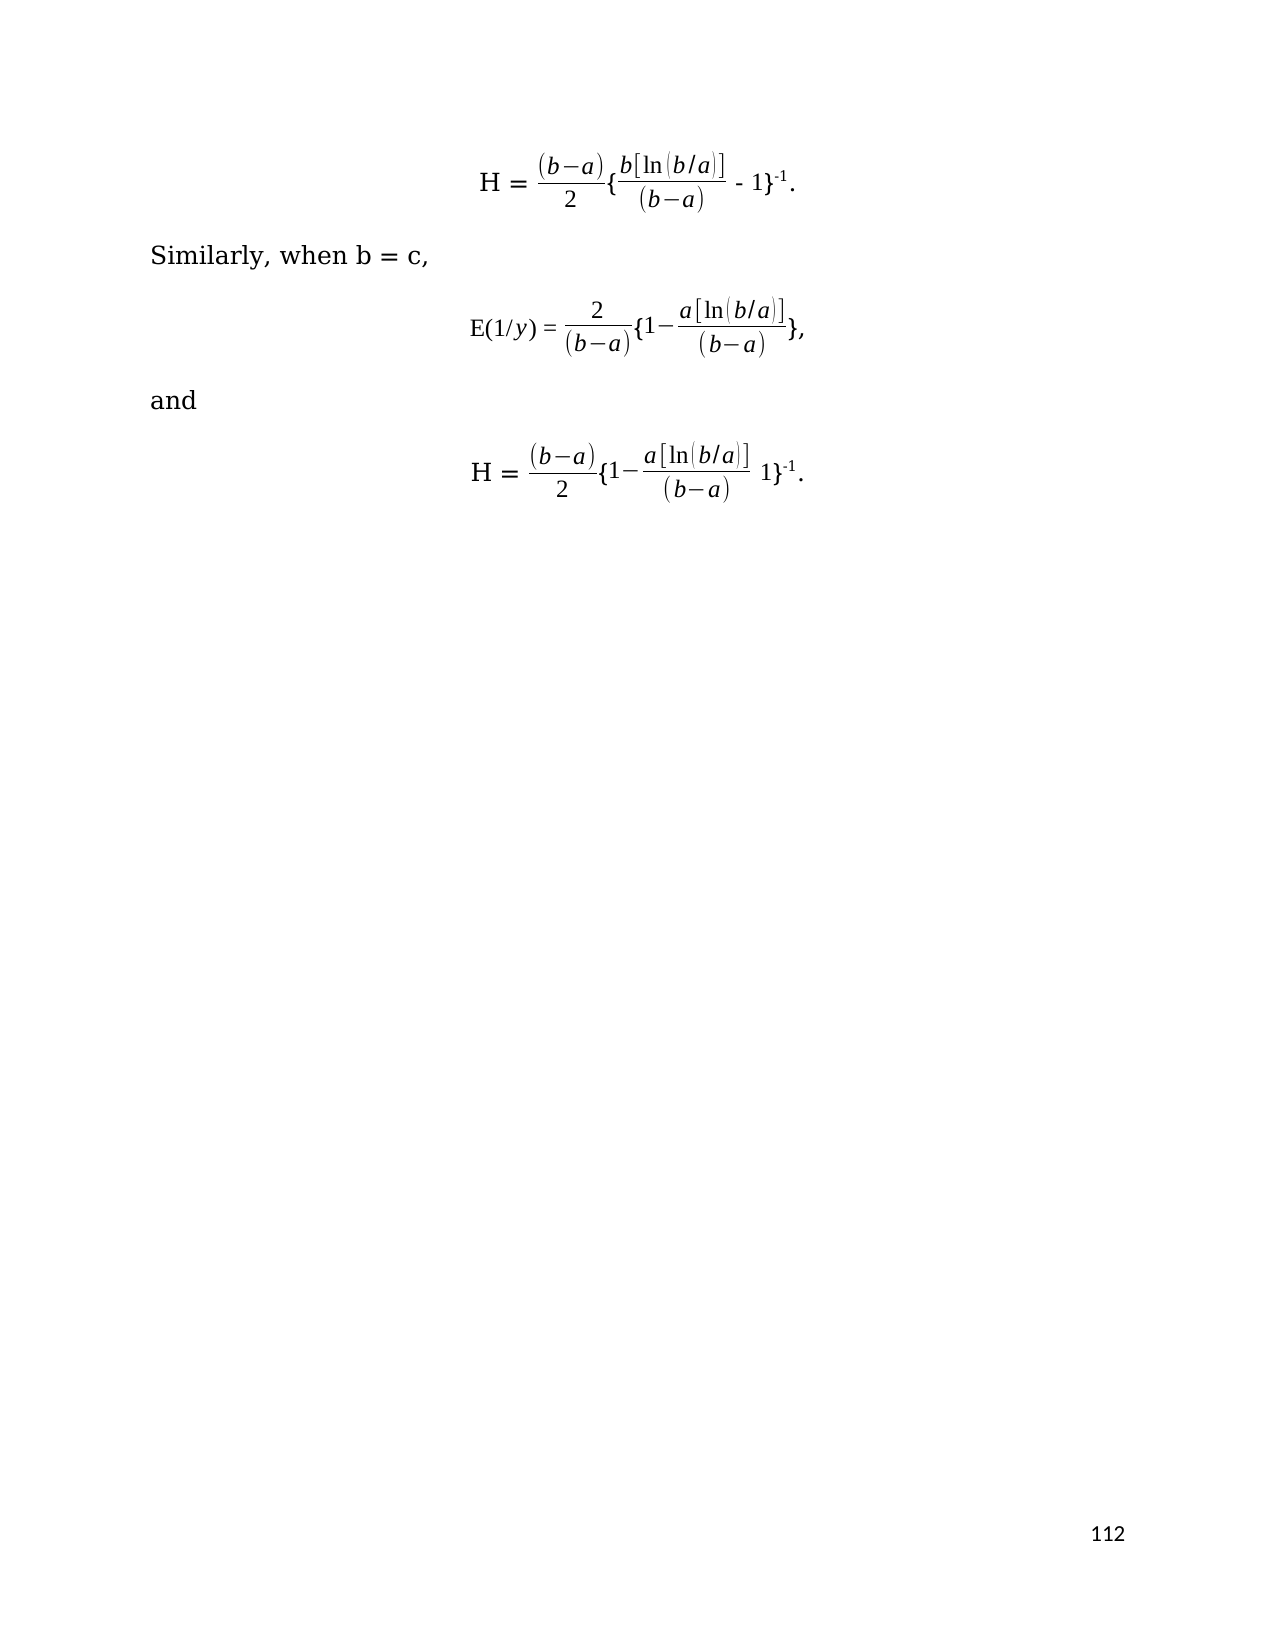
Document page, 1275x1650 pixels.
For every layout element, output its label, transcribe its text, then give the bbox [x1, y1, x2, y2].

text H = { }-1. [150, 440, 1125, 504]
text and [150, 384, 1125, 414]
text E(1/) = {}, [150, 295, 1125, 359]
text Similarly, when b = c, [150, 239, 1125, 269]
text H = { - }-1. [150, 150, 1125, 214]
